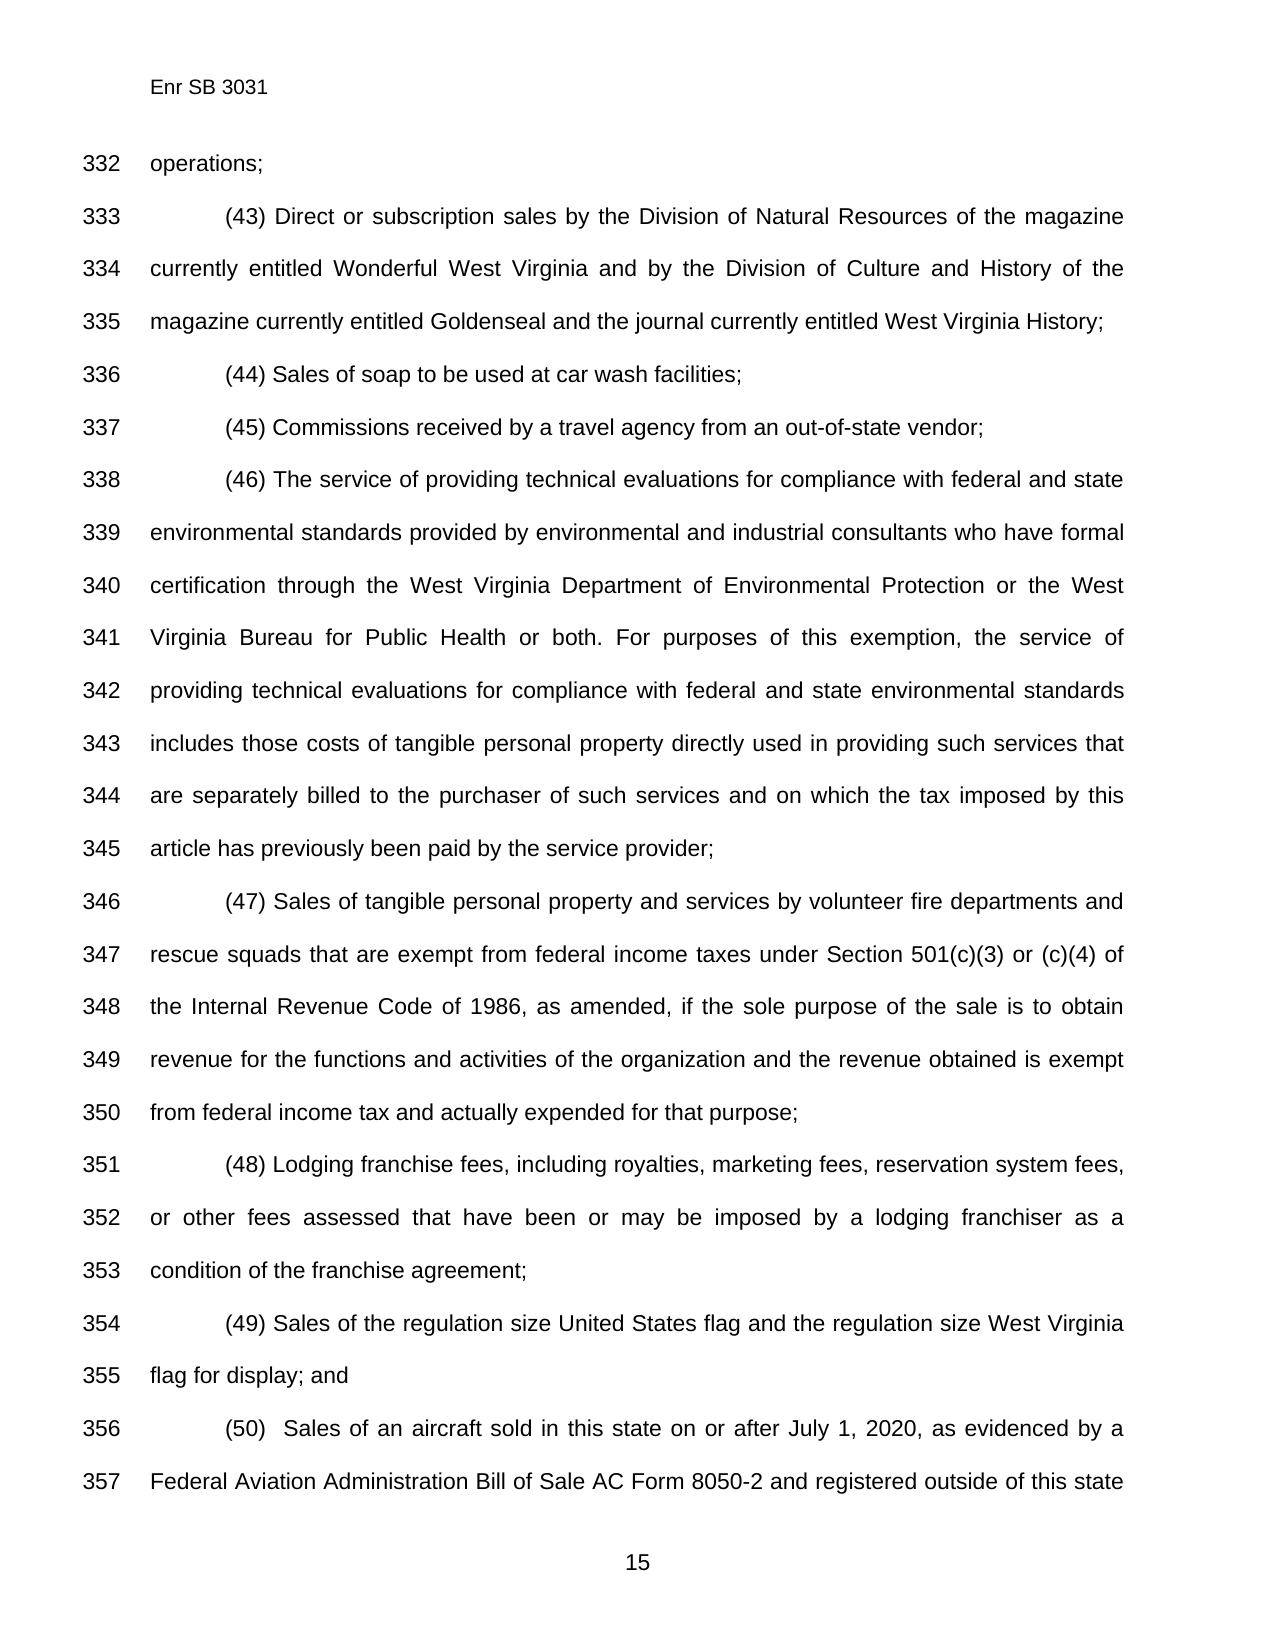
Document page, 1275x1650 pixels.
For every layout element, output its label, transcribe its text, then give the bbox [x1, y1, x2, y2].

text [150, 1415, 1125, 1468]
text (46) The service of providing technical evaluations for compliance with federal and state environmental standards provided by environmental and industrial consultants who have formal certification through the West Virginia Department of Environmental Protection or the West Virginia Bureau for Public Health or both. For purposes of this exemption, the service of providing technical evaluations for compliance with federal and state environmental standards includes those costs of tangible personal property directly used in providing such services that are separately billed to the purchaser of such services and on which the tax imposed by this article has previously been paid by the service provider; [150, 466, 1125, 862]
text (45) Commissions received by a travel agency from an out-of-state vendor; [150, 413, 1125, 440]
text (49) Sales of the regulation size United States flag and the regulation size West Virginia flag for display; and [150, 1309, 1125, 1389]
text (43) Direct or subscription sales by the Division of Natural Resources of the magazine currently entitled Wonderful West Virginia and by the Division of Culture and History of the magazine currently entitled Goldenseal and the journal currently entitled West Virginia History; [150, 203, 1125, 334]
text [150, 150, 1125, 176]
text (47) Sales of tangible personal property and services by volunteer fire departments and rescue squads that are exempt from federal income taxes under Section 501(c)(3) or (c)(4) of the Internal Revenue Code of 1986, as amended, if the sole purpose of the sale is to obtain revenue for the functions and activities of the organization and the revenue obtained is exempt from federal income tax and actually expended for that purpose; [150, 888, 1125, 1125]
text (48) Lodging franchise fees, including royalties, marketing fees, reservation system fees, or other fees assessed that have been or may be imposed by a lodging franchiser as a condition of the franchise agreement; [150, 1151, 1125, 1283]
text (44) Sales of soap to be used at car wash facilities; [150, 361, 1125, 387]
